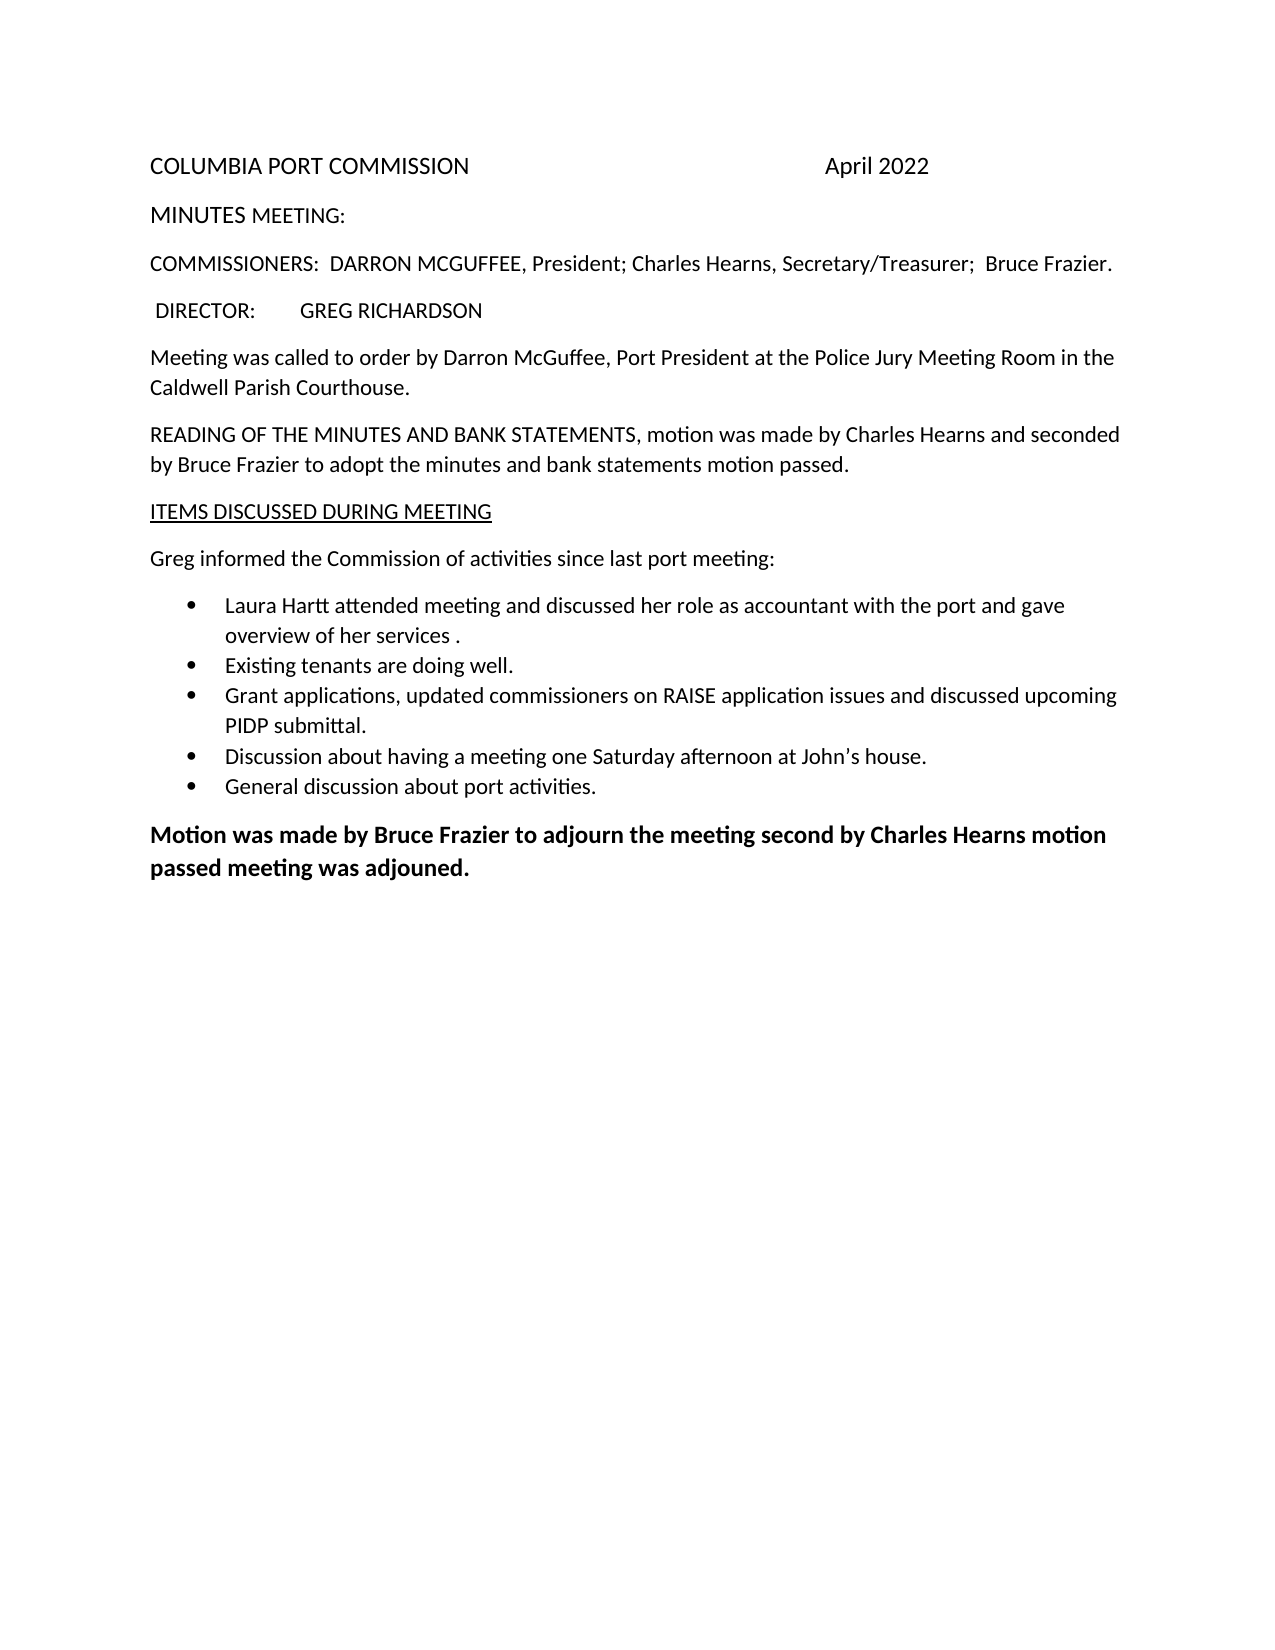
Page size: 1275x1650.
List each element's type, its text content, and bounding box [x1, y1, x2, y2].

text READING OF THE MINUTES AND BANK STATEMENTS, motion was made by Charles Hearns and seconded by Bruce Frazier to adopt the minutes and bank statements motion passed. [150, 420, 1125, 478]
text Meeting was called to order by Darron McGuffee, Port President at the Police Jury Meeting Room in the Caldwell Parish Courthouse. [150, 343, 1125, 401]
text DIRECTOR: GREG RICHARDSON [150, 296, 1125, 324]
text COMMISSIONERS: DARRON MCGUFFEE, President; Charles Hearns, Secretary/Treasurer; Bruce Frazier. [150, 249, 1125, 277]
list Grant applications, updated commissioners on RAISE application issues and discussed upcoming PIDP submittal. [187, 681, 1125, 740]
text MINUTES MEETING: [150, 199, 1125, 230]
list General discussion about port activities. [187, 772, 1125, 800]
list Discussion about having a meeting one Saturday afternoon at John’s house. [187, 742, 1125, 770]
text ITEMS DISCUSSED DURING MEETING [150, 497, 1125, 525]
text Motion was made by Bruce Frazier to adjourn the meeting second by Charles Hearns motion passed meeting was adjouned. [150, 819, 1125, 882]
text COLUMBIA PORT COMMISSION April 2022 [150, 150, 1125, 181]
list Existing tenants are doing well. [187, 651, 1125, 679]
text Greg informed the Commission of activities since last port meeting: [150, 544, 1125, 572]
list Laura Hartt attended meeting and discussed her role as accountant with the port and gave overview of her services . [187, 591, 1125, 649]
